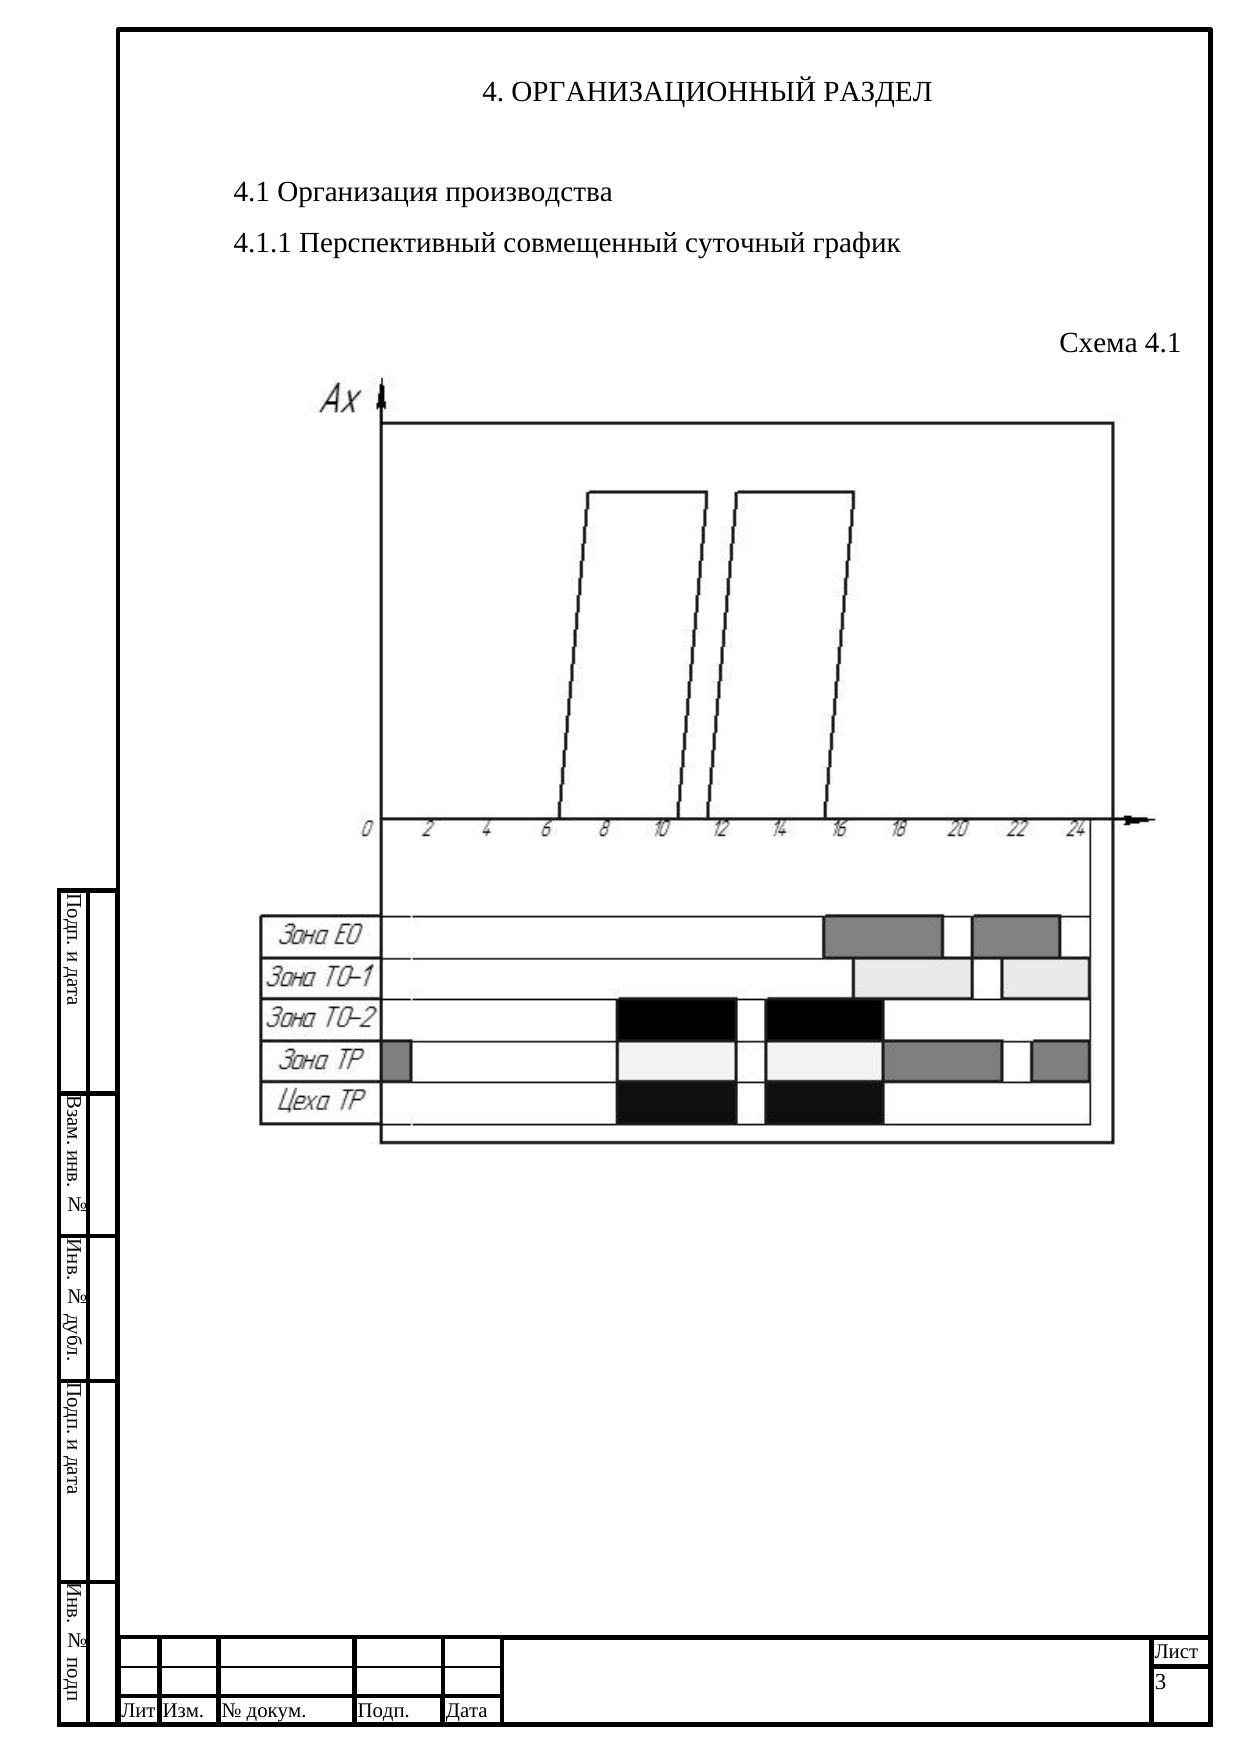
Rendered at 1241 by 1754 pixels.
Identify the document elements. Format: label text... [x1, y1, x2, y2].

text 4. ОРГАНИЗАЦИОННЫЙ РАЗДЕЛ [162, 74, 1181, 107]
picture [258, 375, 1157, 1146]
text Схема 4.1 [162, 325, 1181, 359]
text 4.1.1 Перспективный совмещенный суточный график [162, 225, 1181, 258]
text 4.1 Организация производства [162, 174, 1181, 208]
